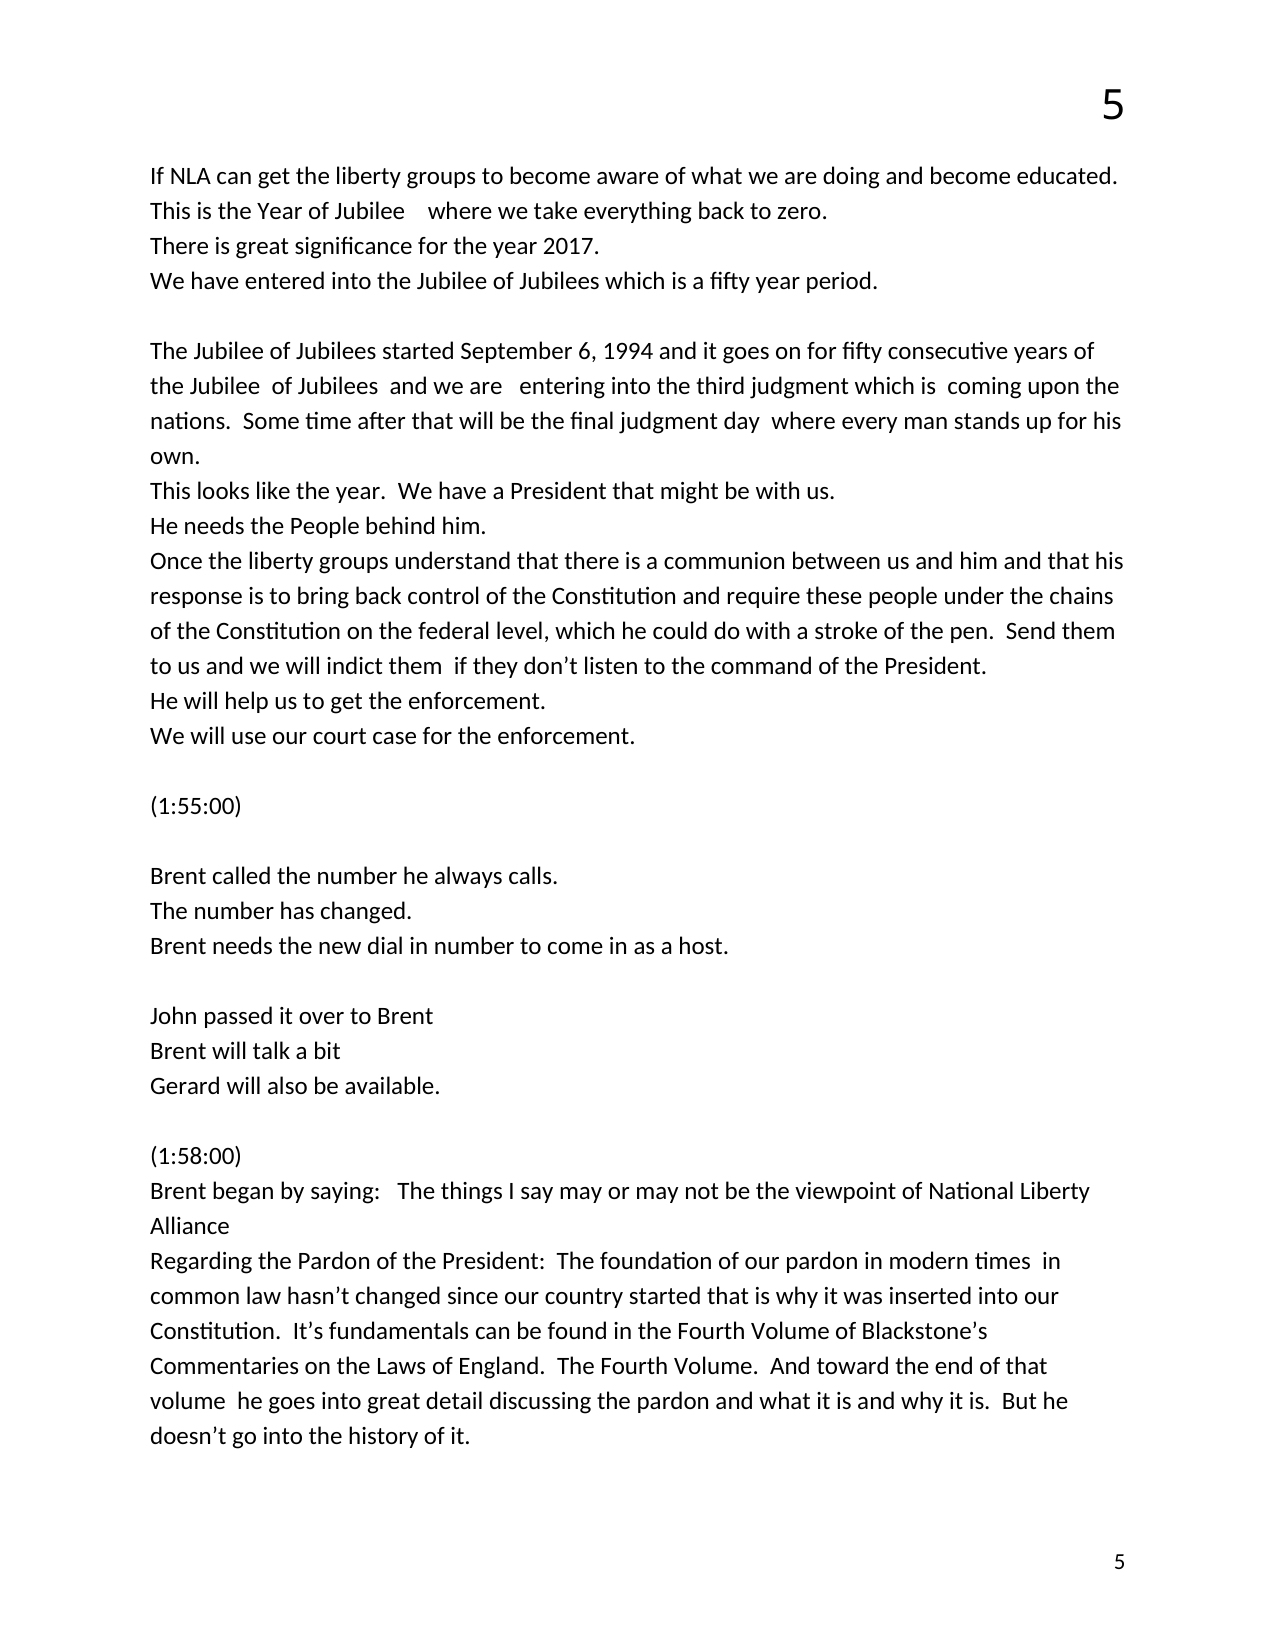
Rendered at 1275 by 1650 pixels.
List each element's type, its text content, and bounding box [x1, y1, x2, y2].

text There is great significance for the year 2017. [150, 230, 1125, 260]
text Once the liberty groups understand that there is a communion between us and him and that his response is to bring back control of the Constitution and require these people under the chains of the Constitution on the federal level, which he could do with a stroke of the pen. Send them to us and we will indict them if they don’t listen to the command of the President. [150, 545, 1125, 680]
text Brent began by saying: The things I say may or may not be the viewpoint of National Liberty Alliance [150, 1175, 1125, 1240]
text This looks like the year. We have a President that might be with us. [150, 475, 1125, 505]
text We will use our court case for the enforcement. [150, 720, 1125, 750]
text Brent will talk a bit [150, 1035, 1125, 1065]
text If NLA can get the liberty groups to become aware of what we are doing and become educated. [150, 160, 1125, 190]
text Brent called the number he always calls. [150, 860, 1125, 890]
text John passed it over to Brent [150, 1000, 1125, 1030]
text The Jubilee of Jubilees started September 6, 1994 and it goes on for fifty consecutive years of the Jubilee of Jubilees and we are entering into the third judgment which is coming upon the nations. Some time after that will be the final judgment day where every man stands up for his own. [150, 335, 1125, 470]
text (1:55:00) [150, 790, 1125, 820]
text Brent needs the new dial in number to come in as a host. [150, 930, 1125, 960]
text The number has changed. [150, 895, 1125, 925]
text (1:58:00) [150, 1140, 1125, 1170]
text He needs the People behind him. [150, 510, 1125, 540]
text Gerard will also be available. [150, 1070, 1125, 1100]
text He will help us to get the enforcement. [150, 685, 1125, 715]
text This is the Year of Jubilee where we take everything back to zero. [150, 195, 1125, 225]
text We have entered into the Jubilee of Jubilees which is a fifty year period. [150, 265, 1125, 295]
text Regarding the Pardon of the President: The foundation of our pardon in modern times in common law hasn’t changed since our country started that is why it was inserted into our Constitution. It’s fundamentals can be found in the Fourth Volume of Blackstone’s Commentaries on the Laws of England. The Fourth Volume. And toward the end of that volume he goes into great detail discussing the pardon and what it is and why it is. But he doesn’t go into the history of it. [150, 1245, 1125, 1450]
